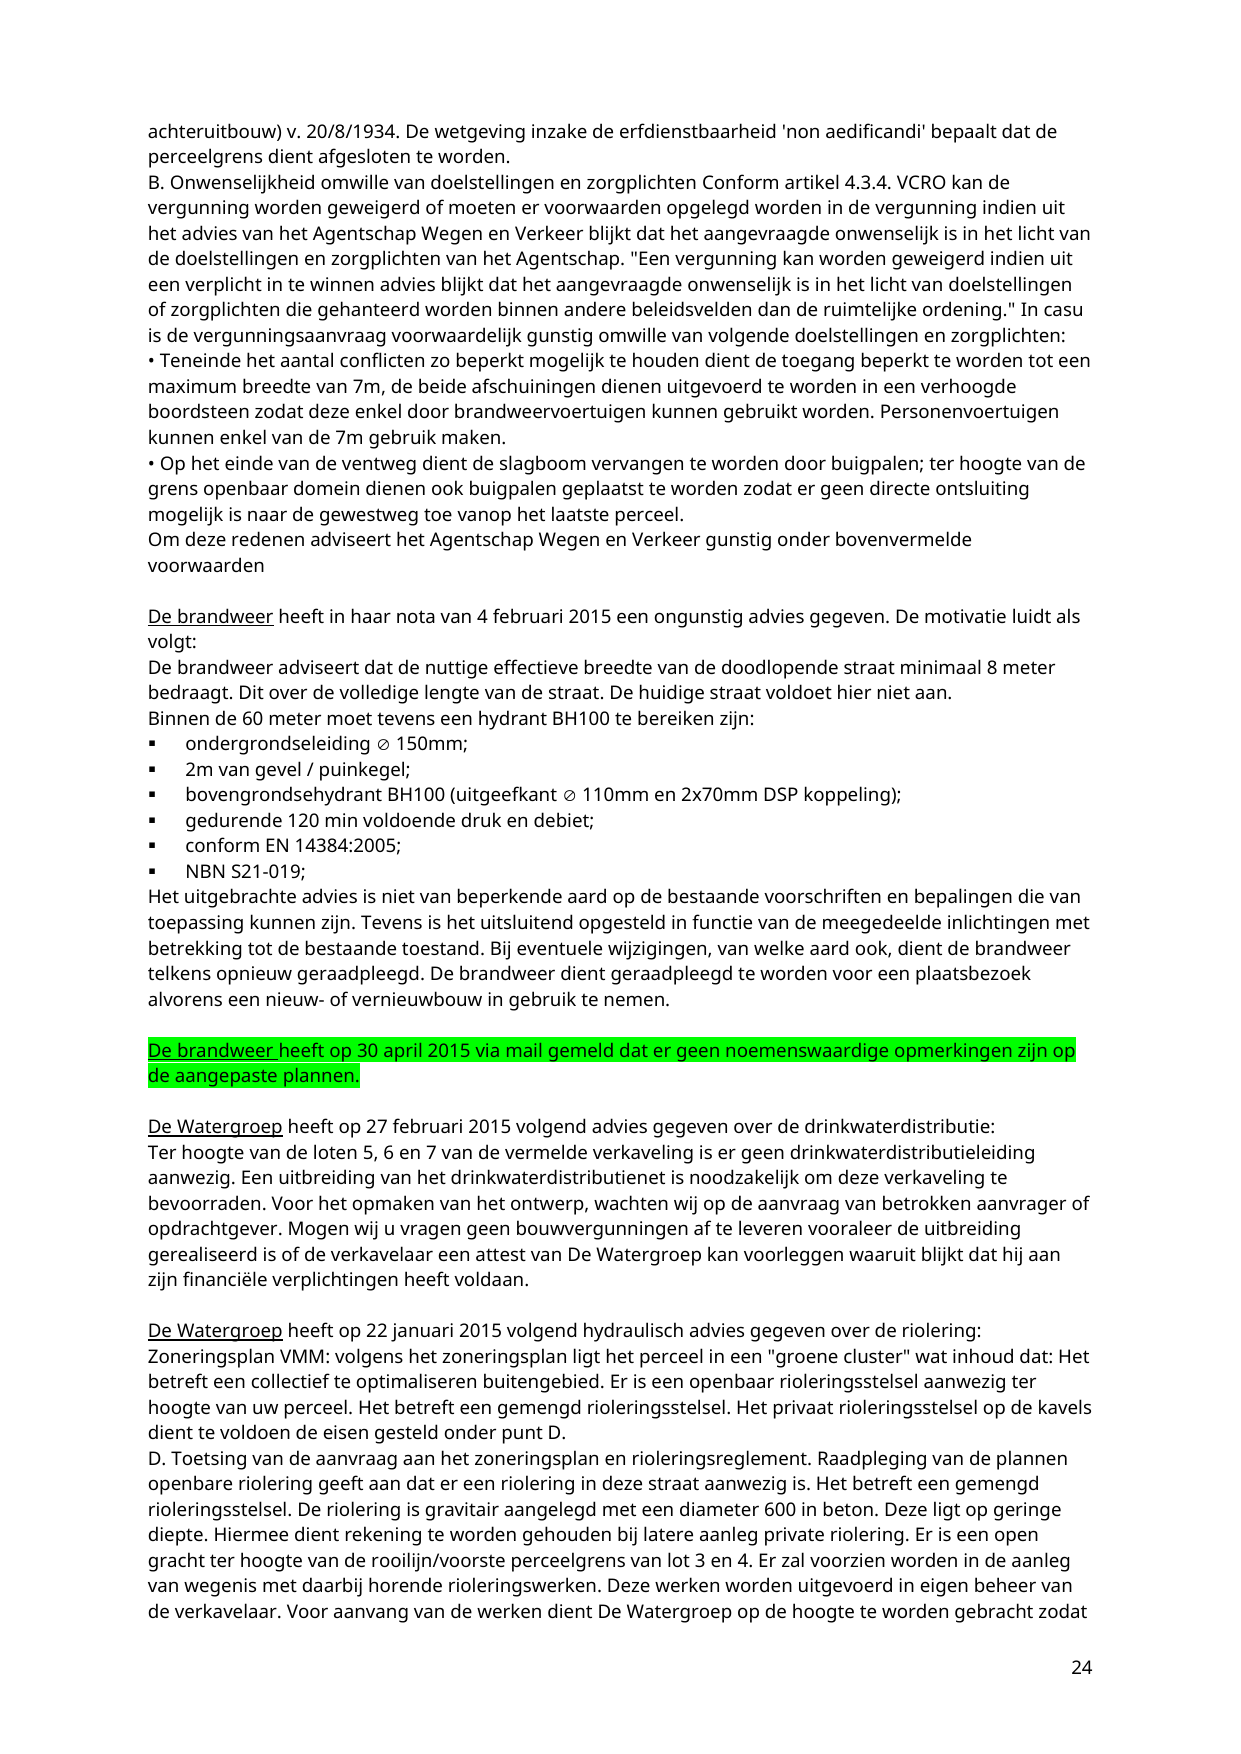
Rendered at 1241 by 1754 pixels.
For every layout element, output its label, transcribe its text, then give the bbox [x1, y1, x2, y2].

text De brandweer heeft in haar nota van 4 februari 2015 een ongunstig advies gegeven. De motivatie luidt als volgt: [148, 603, 1092, 654]
list bovengrondsehydrant BH100 (uitgeefkant 110mm en 2x70mm DSP koppeling); [148, 782, 1092, 807]
text • Teneinde het aantal conflicten zo beperkt mogelijk te houden dient de toegang beperkt te worden tot een maximum breedte van 7m, de beide afschuiningen dienen uitgevoerd te worden in een verhoogde boordsteen zodat deze enkel door brandweervoertuigen kunnen gebruikt worden. Personenvoertuigen kunnen enkel van de 7m gebruik maken. [148, 348, 1092, 450]
text De brandweer heeft op 30 april 2015 via mail gemeld dat er geen noemenswaardige opmerkingen zijn op de aangepaste plannen. [148, 1037, 1092, 1088]
text De brandweer adviseert dat de nuttige effectieve breedte van de doodlopende straat minimaal 8 meter bedraagt. Dit over de volledige lengte van de straat. De huidige straat voldoet hier niet aan. [148, 654, 1092, 705]
list gedurende 120 min voldoende druk en debiet; [148, 807, 1092, 833]
text Binnen de 60 meter moet tevens een hydrant BH100 te bereiken zijn: [148, 705, 1092, 731]
list ondergrondseleiding 150mm; [148, 731, 1092, 756]
text De Watergroep heeft op 22 januari 2015 volgend hydraulisch advies gegeven over de riolering: [148, 1318, 1092, 1343]
text B. Onwenselijkheid omwille van doelstellingen en zorgplichten Conform artikel 4.3.4. VCRO kan de vergunning worden geweigerd of moeten er voorwaarden opgelegd worden in de vergunning indien uit het advies van het Agentschap Wegen en Verkeer blijkt dat het aangevraagde onwenselijk is in het licht van de doelstellingen en zorgplichten van het Agentschap. "Een vergunning kan worden geweigerd indien uit een verplicht in te winnen advies blijkt dat het aangevraagde onwenselijk is in het licht van doelstellingen of zorgplichten die gehanteerd worden binnen andere beleidsvelden dan de ruimtelijke ordening." In casu is de vergunningsaanvraag voorwaardelijk gunstig omwille van volgende doelstellingen en zorgplichten: [148, 169, 1092, 348]
list NBN S21-019; [148, 858, 1092, 884]
text De Watergroep heeft op 27 februari 2015 volgend advies gegeven over de drinkwaterdistributie: [148, 1113, 1092, 1139]
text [148, 118, 1092, 169]
text Om deze redenen adviseert het Agentschap Wegen en Verkeer gunstig onder bovenvermelde voorwaarden [148, 526, 1092, 577]
text Zoneringsplan VMM: volgens het zoneringsplan ligt het perceel in een "groene cluster" wat inhoud dat: Het betreft een collectief te optimaliseren buitengebied. Er is een openbaar rioleringsstelsel aanwezig ter hoogte van uw perceel. Het betreft een gemengd rioleringsstelsel. Het privaat rioleringsstelsel op de kavels dient te voldoen de eisen gesteld onder punt D. [148, 1343, 1092, 1445]
list conform EN 14384:2005; [148, 833, 1092, 858]
list 2m van gevel / puinkegel; [148, 756, 1092, 782]
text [148, 1445, 1092, 1624]
text Ter hoogte van de loten 5, 6 en 7 van de vermelde verkaveling is er geen drinkwaterdistributieleiding aanwezig. Een uitbreiding van het drinkwaterdistributienet is noodzakelijk om deze verkaveling te bevoorraden. Voor het opmaken van het ontwerp, wachten wij op de aanvraag van betrokken aanvrager of opdrachtgever. Mogen wij u vragen geen bouwvergunningen af te leveren vooraleer de uitbreiding gerealiseerd is of de verkavelaar een attest van De Watergroep kan voorleggen waaruit blijkt dat hij aan zijn financiële verplichtingen heeft voldaan. [148, 1139, 1092, 1292]
text • Op het einde van de ventweg dient de slagboom vervangen te worden door buigpalen; ter hoogte van de grens openbaar domein dienen ook buigpalen geplaatst te worden zodat er geen directe ontsluiting mogelijk is naar de gewestweg toe vanop het laatste perceel. [148, 450, 1092, 526]
text Het uitgebrachte advies is niet van beperkende aard op de bestaande voorschriften en bepalingen die van toepassing kunnen zijn. Tevens is het uitsluitend opgesteld in functie van de meegedeelde inlichtingen met betrekking tot de bestaande toestand. Bij eventuele wijzigingen, van welke aard ook, dient de brandweer telkens opnieuw geraadpleegd. De brandweer dient geraadpleegd te worden voor een plaatsbezoek alvorens een nieuw- of vernieuwbouw in gebruik te nemen. [148, 884, 1092, 1011]
